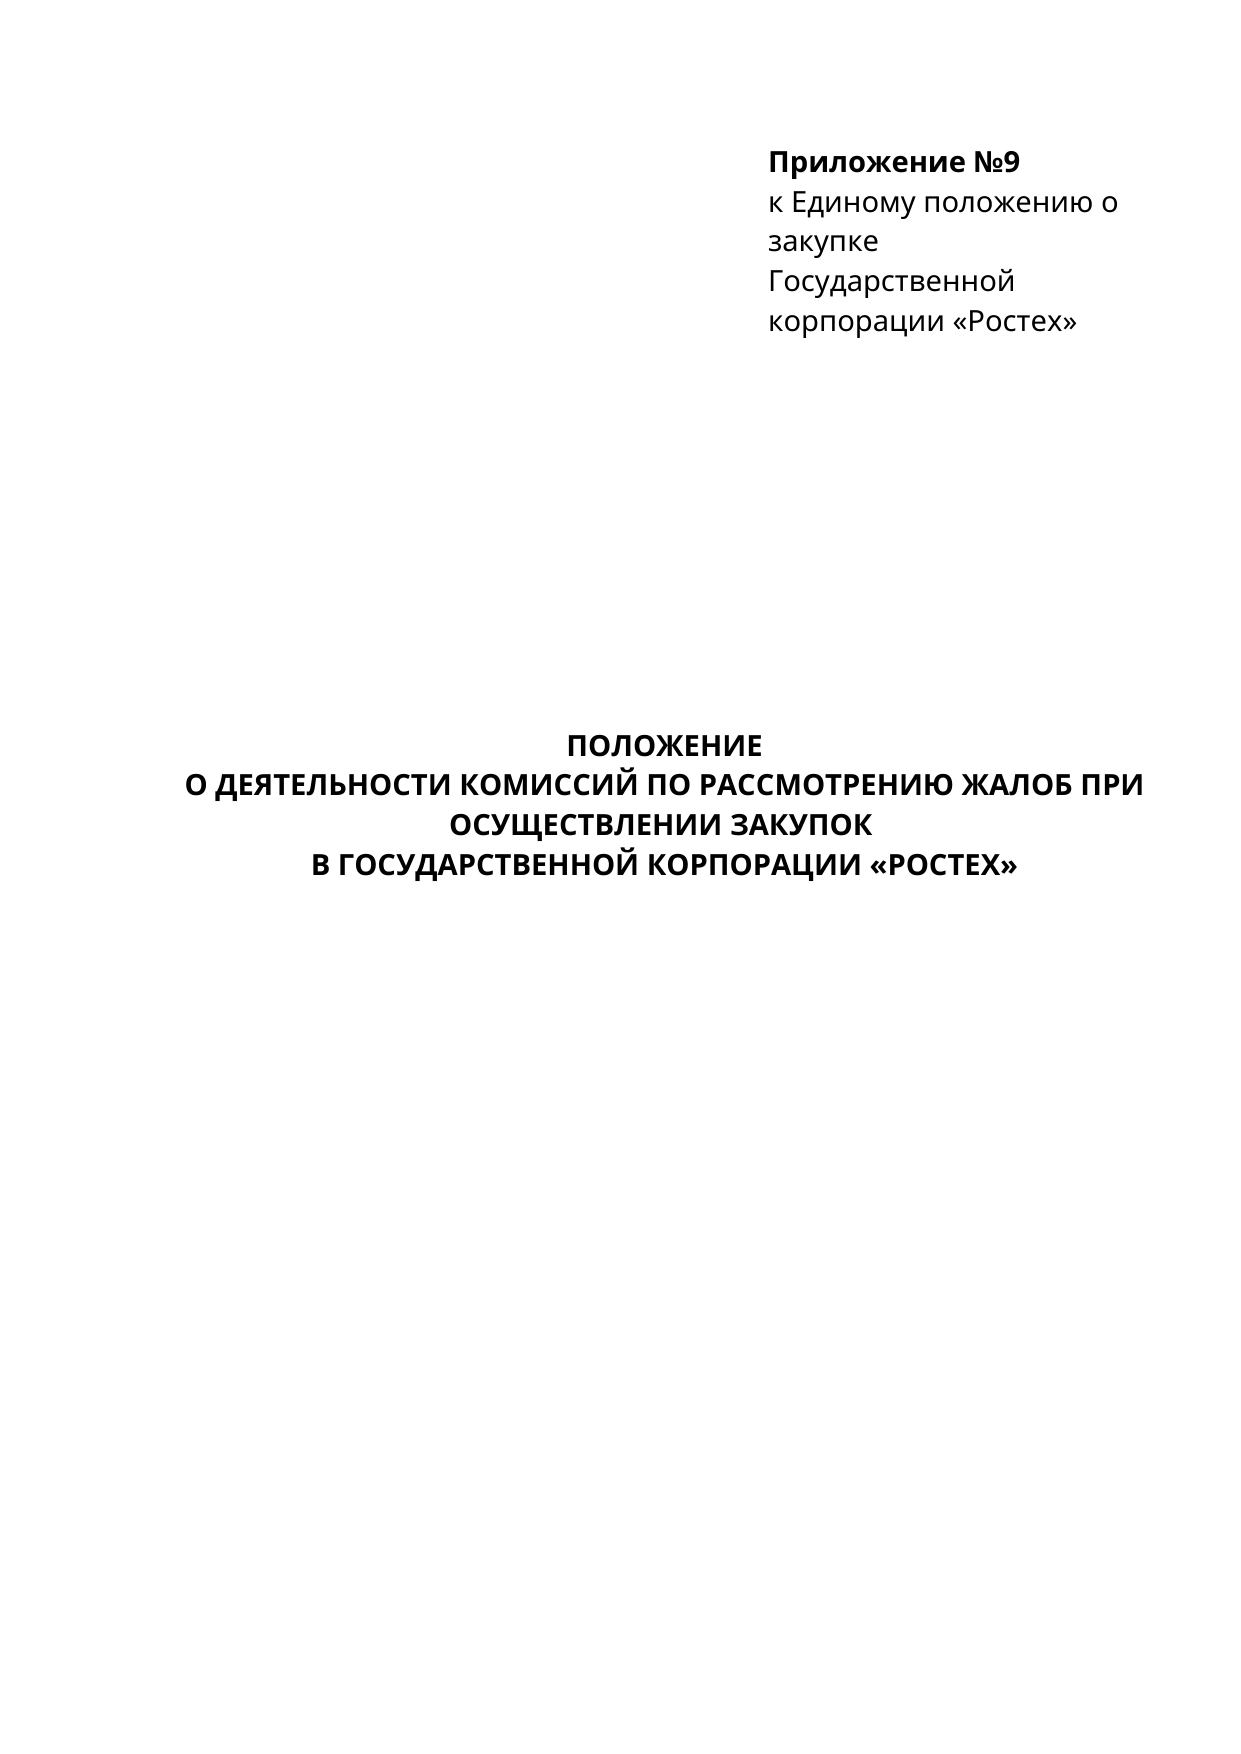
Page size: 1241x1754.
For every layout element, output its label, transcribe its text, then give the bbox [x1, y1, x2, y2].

text Приложение №9 к Единому положению о закупке Государственной корпорации «Ростех» [768, 141, 1181, 368]
text ПОЛОЖЕНИЕ О ДЕЯТЕЛЬНОСТИ КОМИССИЙ ПО РАССМОТРЕНИЮ ЖАЛОБ ПРИ ОСУЩЕСТВЛЕНИИ ЗАКУПОК В ГОСУДАРСТВЕННОЙ КОРПОРАЦИИ «РОСТЕХ» [148, 725, 1181, 883]
